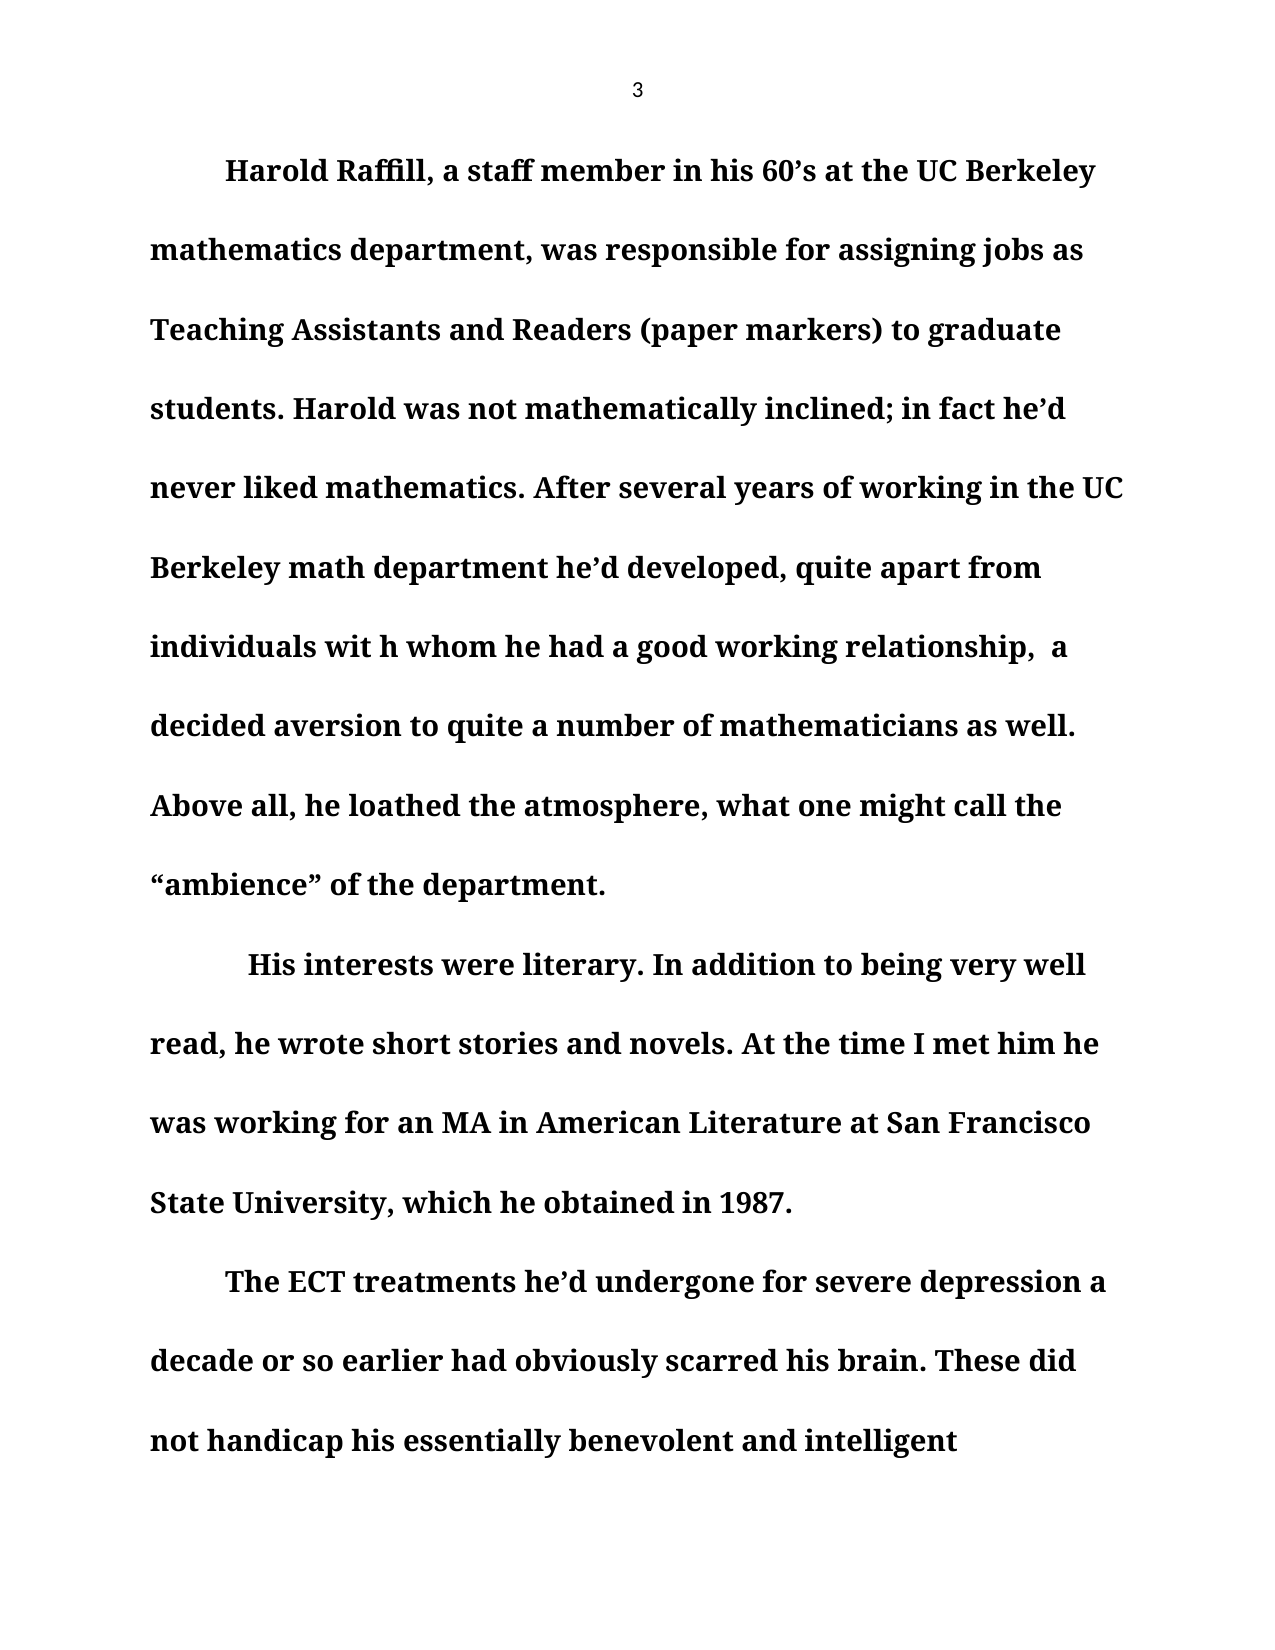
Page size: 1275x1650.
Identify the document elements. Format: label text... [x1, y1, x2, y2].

text Harold Raffill, a staff member in his 60’s at the UC Berkeley mathematics department, was responsible for assigning jobs as Teaching Assistants and Readers (paper markers) to graduate students. Harold was not mathematically inclined; in fact he’d never liked mathematics. After several years of working in the UC Berkeley math department he’d developed, quite apart from individuals wit h whom he had a good working relationship, a decided aversion to quite a number of mathematicians as well. Above all, he loathed the atmosphere, what one might call the “ambience” of the department. [150, 150, 1125, 904]
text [150, 1261, 1125, 1460]
text His interests were literary. In addition to being very well read, he wrote short stories and novels. At the time I met him he was working for an MA in American Literature at San Francisco State University, which he obtained in 1987. [150, 944, 1125, 1222]
